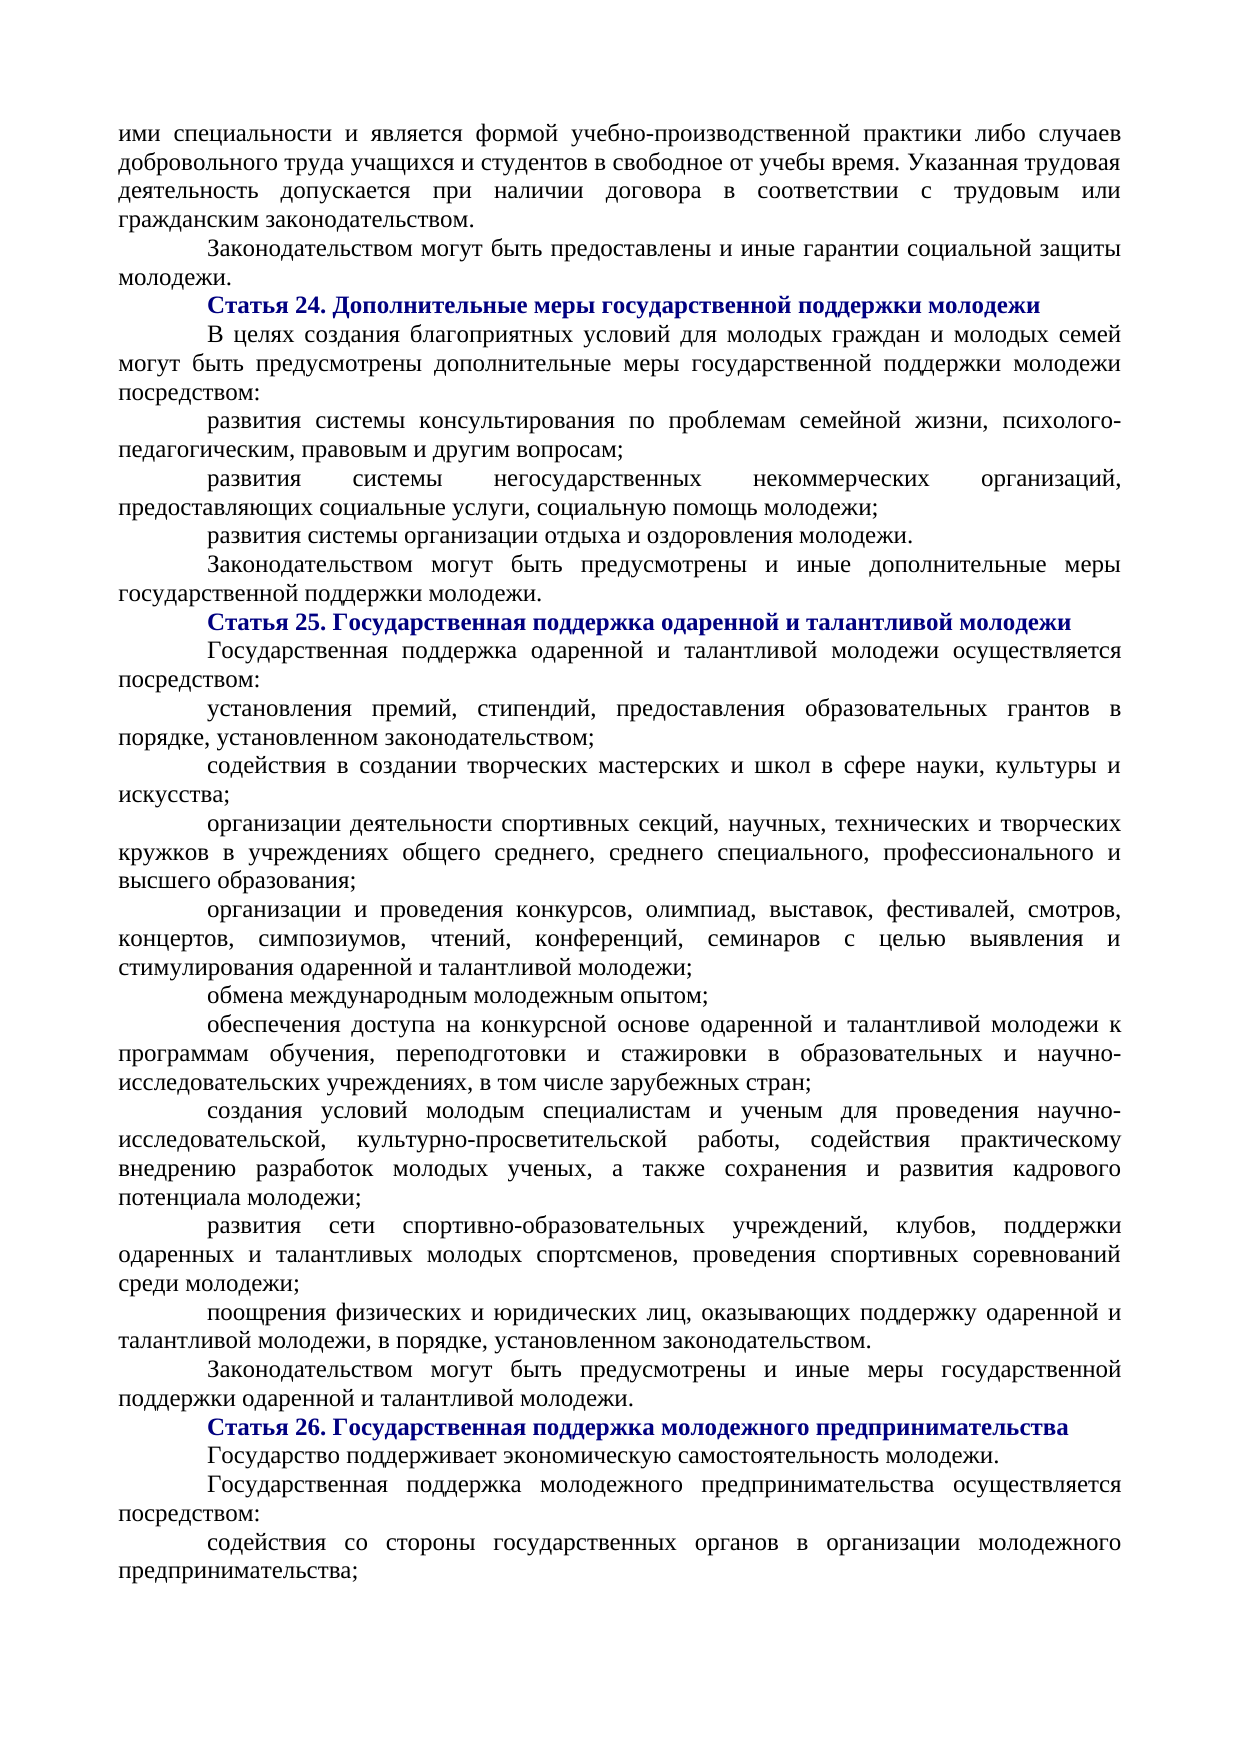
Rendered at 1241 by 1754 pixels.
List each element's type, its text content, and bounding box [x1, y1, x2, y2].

text Законодательством могут быть предоставлены и иные гарантии социальной защиты молодежи. [118, 233, 1122, 291]
text содействия со стороны государственных органов в организации молодежного предпринимательства; [118, 1527, 1122, 1584]
text содействия в создании творческих мастерских и школ в сфере науки, культуры и искусства; [118, 751, 1122, 808]
text создания условий молодым специалистам и ученым для проведения научно-исследовательской, культурно-просветительской работы, содействия практическому внедрению разработок молодых ученых, а также сохранения и развития кадрового потенциала молодежи; [118, 1096, 1122, 1211]
text Статья 26. Государственная поддержка молодежного предпринимательства [118, 1412, 1122, 1441]
text Законодательством могут быть предусмотрены и иные меры государственной поддержки одаренной и талантливой молодежи. [118, 1354, 1122, 1412]
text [118, 118, 1122, 233]
text обмена международным молодежным опытом; [118, 981, 1122, 1009]
text организации и проведения конкурсов, олимпиад, выставок, фестивалей, смотров, концертов, симпозиумов, чтений, конференций, семинаров с целью выявления и стимулирования одаренной и талантливой молодежи; [118, 894, 1122, 981]
text Статья 24. Дополнительные меры государственной поддержки молодежи [118, 291, 1122, 319]
text обеспечения доступа на конкурсной основе одаренной и талантливой молодежи к программам обучения, переподготовки и стажировки в образовательных и научно-исследовательских учреждениях, в том числе зарубежных стран; [118, 1009, 1122, 1096]
text Законодательством могут быть предусмотрены и иные дополнительные меры государственной поддержки молодежи. [118, 549, 1122, 607]
text Статья 25. Государственная поддержка одаренной и талантливой молодежи [118, 607, 1122, 636]
text развития системы консультирования по проблемам семейной жизни, психолого-педагогическим, правовым и другим вопросам; [118, 406, 1122, 463]
text развития системы негосударственных некоммерческих организаций, предоставляющих социальные услуги, социальную помощь молодежи; [118, 463, 1122, 521]
text развития сети спортивно-образовательных учреждений, клубов, поддержки одаренных и талантливых молодых спортсменов, проведения спортивных соревнований среди молодежи; [118, 1211, 1122, 1297]
text установления премий, стипендий, предоставления образовательных грантов в порядке, установленном законодательством; [118, 693, 1122, 751]
text организации деятельности спортивных секций, научных, технических и творческих кружков в учреждениях общего среднего, среднего специального, профессионального и высшего образования; [118, 808, 1122, 894]
text поощрения физических и юридических лиц, оказывающих поддержку одаренной и талантливой молодежи, в порядке, установленном законодательством. [118, 1297, 1122, 1354]
text Государственная поддержка молодежного предпринимательства осуществляется посредством: [118, 1469, 1122, 1527]
text Государство поддерживает экономическую самостоятельность молодежи. [118, 1441, 1122, 1469]
text Государственная поддержка одаренной и талантливой молодежи осуществляется посредством: [118, 636, 1122, 693]
text развития системы организации отдыха и оздоровления молодежи. [118, 521, 1122, 549]
text В целях создания благоприятных условий для молодых граждан и молодых семей могут быть предусмотрены дополнительные меры государственной поддержки молодежи посредством: [118, 319, 1122, 406]
